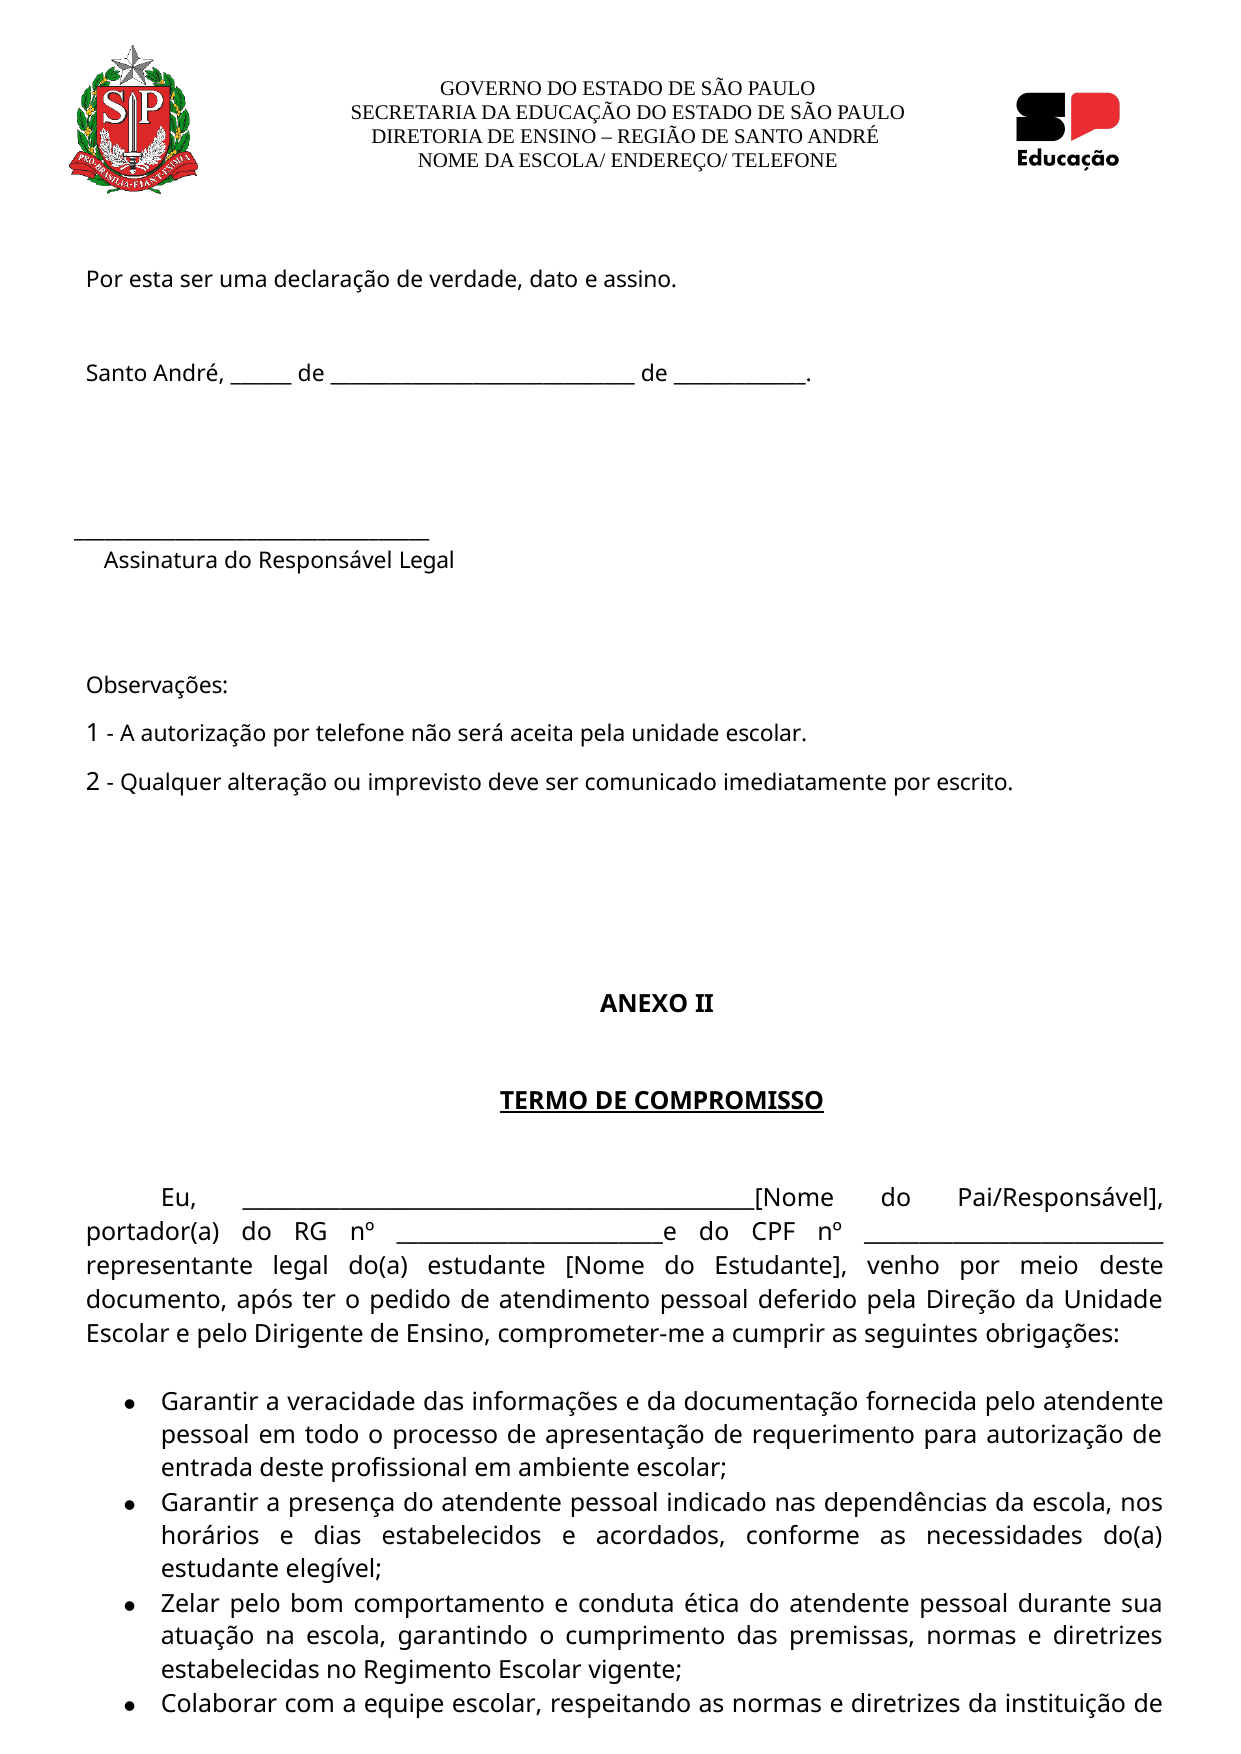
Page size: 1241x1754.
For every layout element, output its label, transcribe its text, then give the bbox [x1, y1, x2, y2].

text Assinatura do Responsável Legal [74, 544, 1181, 575]
list Garantir a veracidade das informações e da documentação fornecida pelo atendente pessoal em todo o processo de apresentação de requerimento para autorização de entrada deste profissional em ambiente escolar; [123, 1384, 1163, 1484]
list Zelar pelo bom comportamento e conduta ética do atendente pessoal durante sua atuação na escola, garantindo o cumprimento das premissas, normas e diretrizes estabelecidas no Regimento Escolar vigente; [123, 1585, 1163, 1686]
picture [1006, 83, 1129, 177]
text ___________________________________ [74, 513, 1181, 544]
text Santo André, ______ de ______________________________ de _____________. [86, 357, 1181, 388]
list - Qualquer alteração ou imprevisto deve ser comunicado imediatamente por escrito. [86, 763, 1181, 797]
text Observações: [86, 669, 1181, 700]
list Garantir a presença do atendente pessoal indicado nas dependências da escola, nos horários e dias estabelecidos e acordados, conforme as necessidades do(a) estudante elegível; [123, 1484, 1163, 1585]
text ANEXO II [133, 985, 1181, 1019]
list Colaborar com a equipe escolar, respeitando as normas e diretrizes da instituição de ensino; [123, 1686, 1163, 1719]
text Por esta ser uma declaração de verdade, dato e assino. [86, 263, 1181, 294]
text Eu, _______________________________________________[Nome do Pai/Responsável], portador(a) do RG nº ________________________e do CPF nº ___________________________ representante legal do(a) estudante [Nome do Estudante], venho por meio deste documento, após ter o pedido de atendimento pessoal deferido pela Direção da Unidade Escolar e pelo Dirigente de Ensino, comprometer-me a cumprir as seguintes obrigações: [86, 1179, 1164, 1349]
text TERMO DE COMPROMISSO [142, 1082, 1181, 1116]
picture [69, 45, 198, 194]
list - A autorização por telefone não será aceita pela unidade escolar. [86, 715, 1181, 749]
